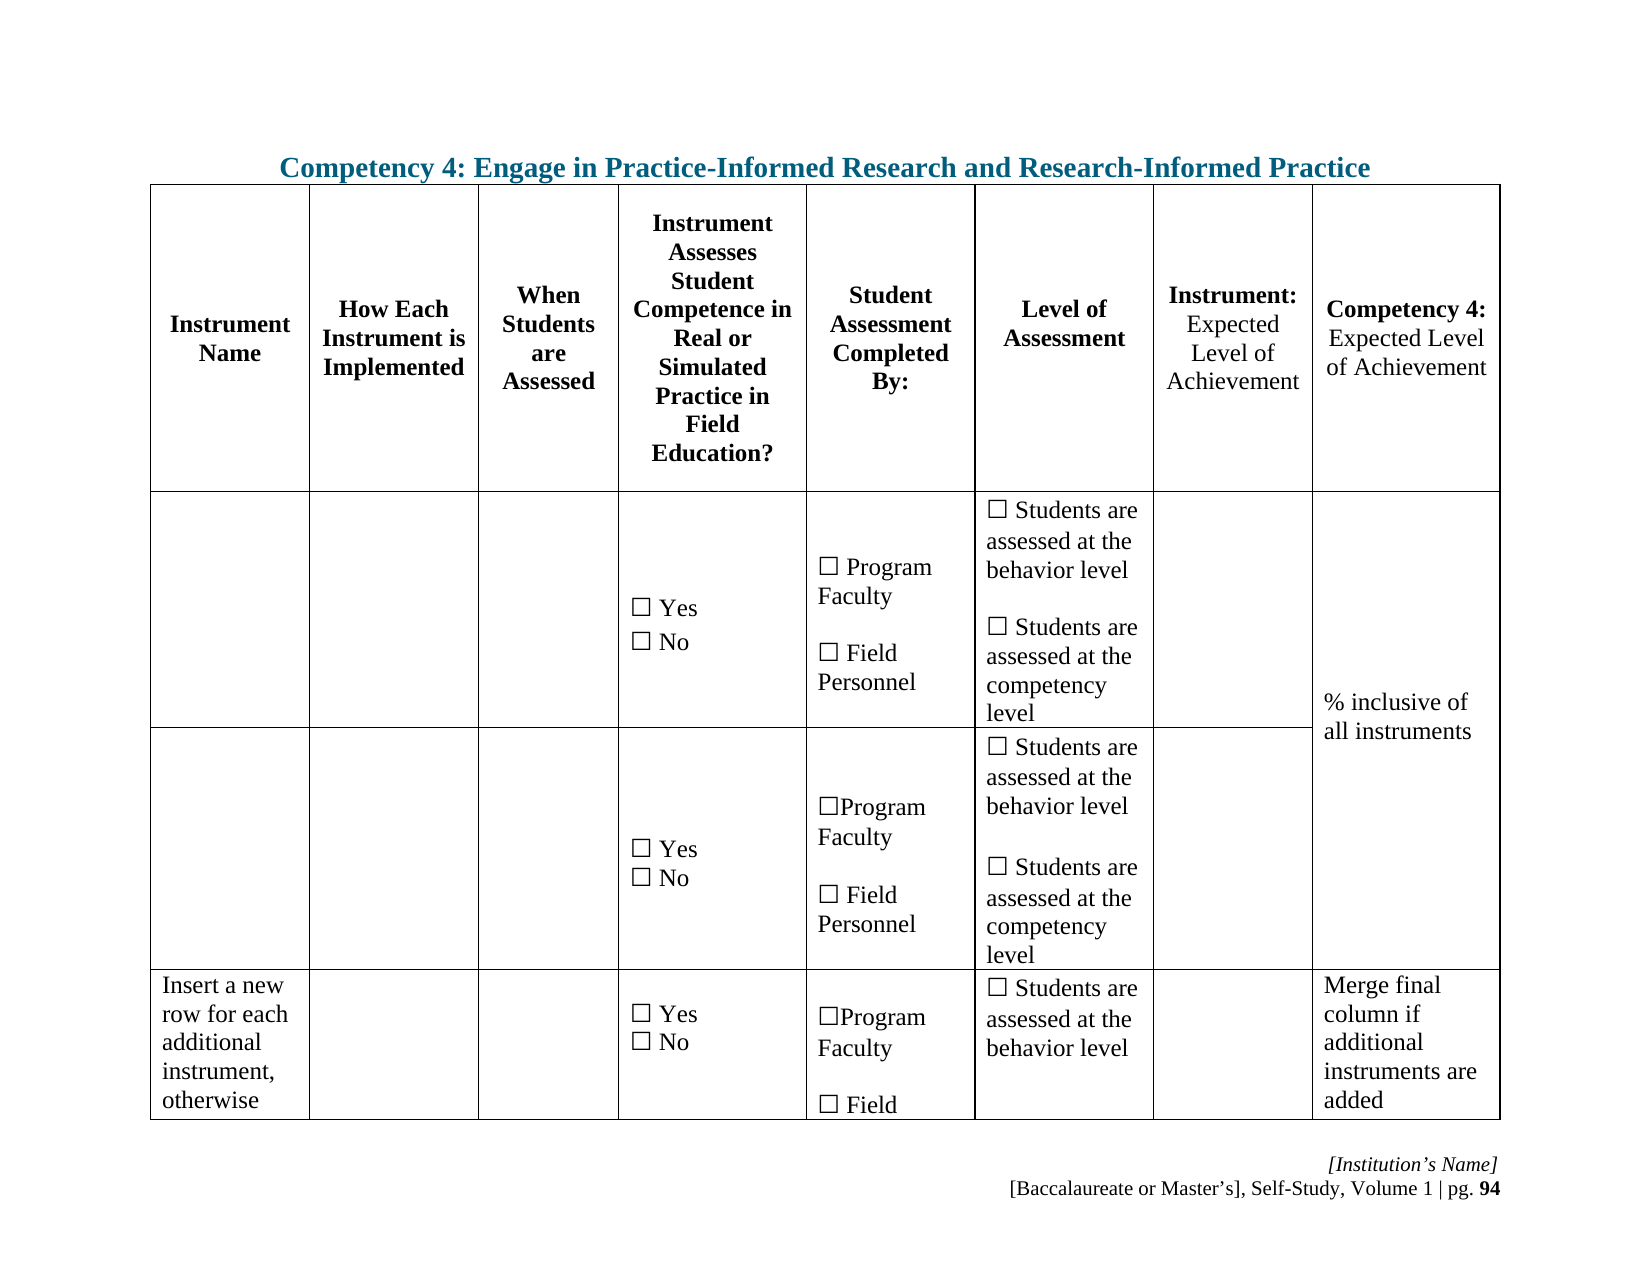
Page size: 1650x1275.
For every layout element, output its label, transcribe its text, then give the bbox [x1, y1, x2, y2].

table_cell Program Faculty Field Personnel [807, 970, 974, 1119]
table_cell [310, 970, 478, 1119]
table_cell Program Faculty Field Personnel [807, 492, 974, 727]
table_cell Merge final column if additional instruments are added [1313, 970, 1499, 1119]
table_cell [1154, 970, 1312, 1119]
table_cell [310, 492, 478, 727]
table_cell [1154, 728, 1312, 969]
table_cell Program Faculty Field Personnel [807, 728, 974, 969]
table_header Level of Assessment [976, 185, 1153, 491]
table_cell Insert a new row for each additional instrument, otherwise delete this row [151, 970, 309, 1119]
table_cell ☐ Students are assessed at the behavior level ☐ Students are assessed at the competency level [976, 970, 1153, 1119]
table_header Competency 4: Expected Level of Achievement [1313, 185, 1499, 491]
table_cell [310, 728, 478, 969]
table_header When Students are Assessed [479, 185, 618, 491]
table_cell Yes No [619, 970, 806, 1119]
table_header Instrument: Expected Level of Achievement [1154, 185, 1312, 491]
table_header Student Assessment Completed By: [807, 185, 974, 491]
table_cell [479, 970, 618, 1119]
table_cell [479, 728, 618, 969]
table_cell % inclusive of all instruments [1313, 492, 1499, 969]
table_cell Yes No [619, 492, 806, 727]
table_cell [1154, 492, 1312, 727]
table_cell [479, 492, 618, 727]
table_header Instrument Name [151, 185, 309, 491]
table_cell Yes No [619, 728, 806, 969]
table_cell Students are assessed at the behavior level Students are assessed at the competency level [976, 492, 1153, 727]
table_header How Each Instrument is Implemented [310, 185, 478, 491]
table_header Instrument Assesses Student Competence in Real or Simulated Practice in Field Education? [619, 185, 806, 491]
text Competency 4: Engage in Practice-Informed Research and Research-Informed Practice [150, 150, 1500, 183]
table_cell [151, 492, 309, 727]
table_cell ☐ Students are assessed at the behavior level ☐ Students are assessed at the competency level [976, 728, 1153, 969]
table_cell [151, 728, 309, 969]
